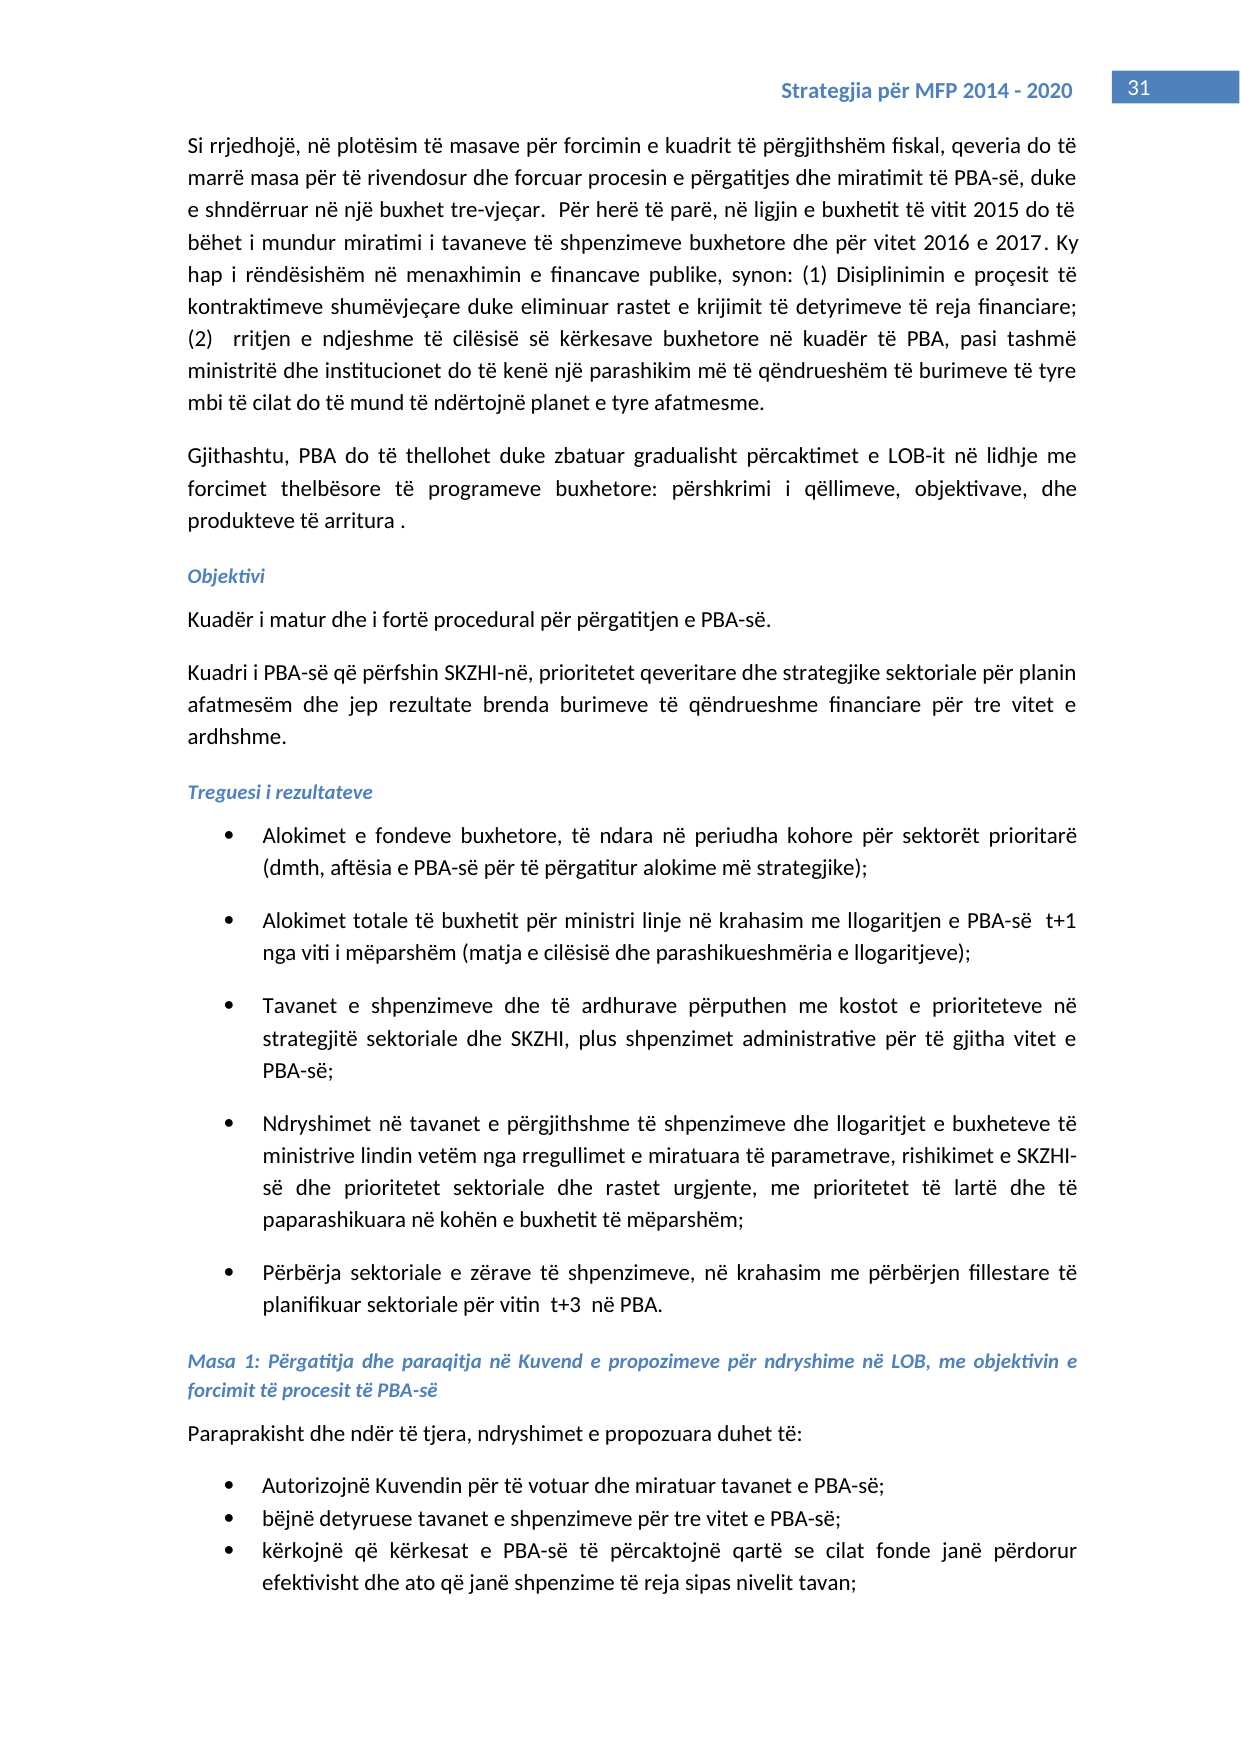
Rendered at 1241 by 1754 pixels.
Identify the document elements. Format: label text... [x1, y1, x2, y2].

list Tavanet e shpenzimeve dhe të ardhurave përputhen me kostot e prioriteteve në strategjitë sektoriale dhe SKZHI, plus shpenzimet administrative për të gjitha vitet e PBA-së; [225, 991, 1078, 1084]
list kërkojnë që kërkesat e PBA-së të përcaktojnë qartë se cilat fonde janë përdorur efektivisht dhe ato që janë shpenzime të reja sipas nivelit tavan; [225, 1536, 1078, 1596]
text Paraprakisht dhe ndër të tjera, ndryshimet e propozuara duhet të: [187, 1419, 1078, 1447]
list Ndryshimet në tavanet e përgjithshme të shpenzimeve dhe llogaritjet e buxheteve të ministrive lindin vetëm nga rregullimet e miratuara të parametrave, rishikimet e SKZHI-së dhe prioritetet sektoriale dhe rastet urgjente, me prioritetet të lartë dhe të paparashikuara në kohën e buxhetit të mëparshëm; [225, 1109, 1078, 1233]
text Si rrjedhojë, në plotësim të masave për forcimin e kuadrit të përgjithshëm fiskal, qeveria do të marrë masa për të rivendosur dhe forcuar procesin e përgatitjes dhe miratimit të PBA-së, duke e shndërruar në një buxhet tre-vjeçar. Për herë të parë, në ligjin e buxhetit të vitit 2015 do të bëhet i mundur miratimi i tavaneve të shpenzimeve buxhetore dhe për vitet 2016 e 2017. Ky hap i rëndësishëm në menaxhimin e financave publike, synon: (1) Disiplinimin e proçesit të kontraktimeve shumëvjeçare duke eliminuar rastet e krijimit të detyrimeve të reja financiare; (2) rritjen e ndjeshme të cilësisë së kërkesave buxhetore në kuadër të PBA, pasi tashmë ministritë dhe institucionet do të kenë një parashikim më të qëndrueshëm të burimeve të tyre mbi të cilat do të mund të ndërtojnë planet e tyre afatmesme. [187, 131, 1078, 417]
subtitle Objektivi [187, 563, 1078, 588]
text Kuadër i matur dhe i fortë procedural për përgatitjen e PBA-së. [187, 605, 1078, 633]
subtitle Masa 1: Përgatitja dhe paraqitja në Kuvend e propozimeve për ndryshime në LOB, me objektivin e forcimit të procesit të PBA-së [187, 1348, 1078, 1402]
list Autorizojnë Kuvendin për të votuar dhe miratuar tavanet e PBA-së; [225, 1472, 1078, 1500]
list Alokimet totale të buxhetit për ministri linje në krahasim me llogaritjen e PBA-së t+1 nga viti i mëparshëm (matja e cilësisë dhe parashikueshmëria e llogaritjeve); [225, 906, 1078, 966]
text Kuadri i PBA-së që përfshin SKZHI-në, prioritetet qeveritare dhe strategjike sektoriale për planin afatmesëm dhe jep rezultate brenda burimeve të qëndrueshme financiare për tre vitet e ardhshme. [187, 658, 1078, 750]
list Përbërja sektoriale e zërave të shpenzimeve, në krahasim me përbërjen fillestare të planifikuar sektoriale për vitin t+3 në PBA. [225, 1258, 1078, 1319]
list Alokimet e fondeve buxhetore, të ndara në periudha kohore për sektorët prioritarë (dmth, aftësia e PBA-së për të përgatitur alokime më strategjike); [225, 821, 1078, 881]
text Gjithashtu, PBA do të thellohet duke zbatuar gradualisht përcaktimet e LOB-it në lidhje me forcimet thelbësore të programeve buxhetore: përshkrimi i qëllimeve, objektivave, dhe produkteve të arritura . [187, 442, 1078, 534]
subtitle Treguesi i rezultateve [187, 779, 1078, 805]
list bëjnë detyruese tavanet e shpenzimeve për tre vitet e PBA-së; [225, 1504, 1078, 1532]
